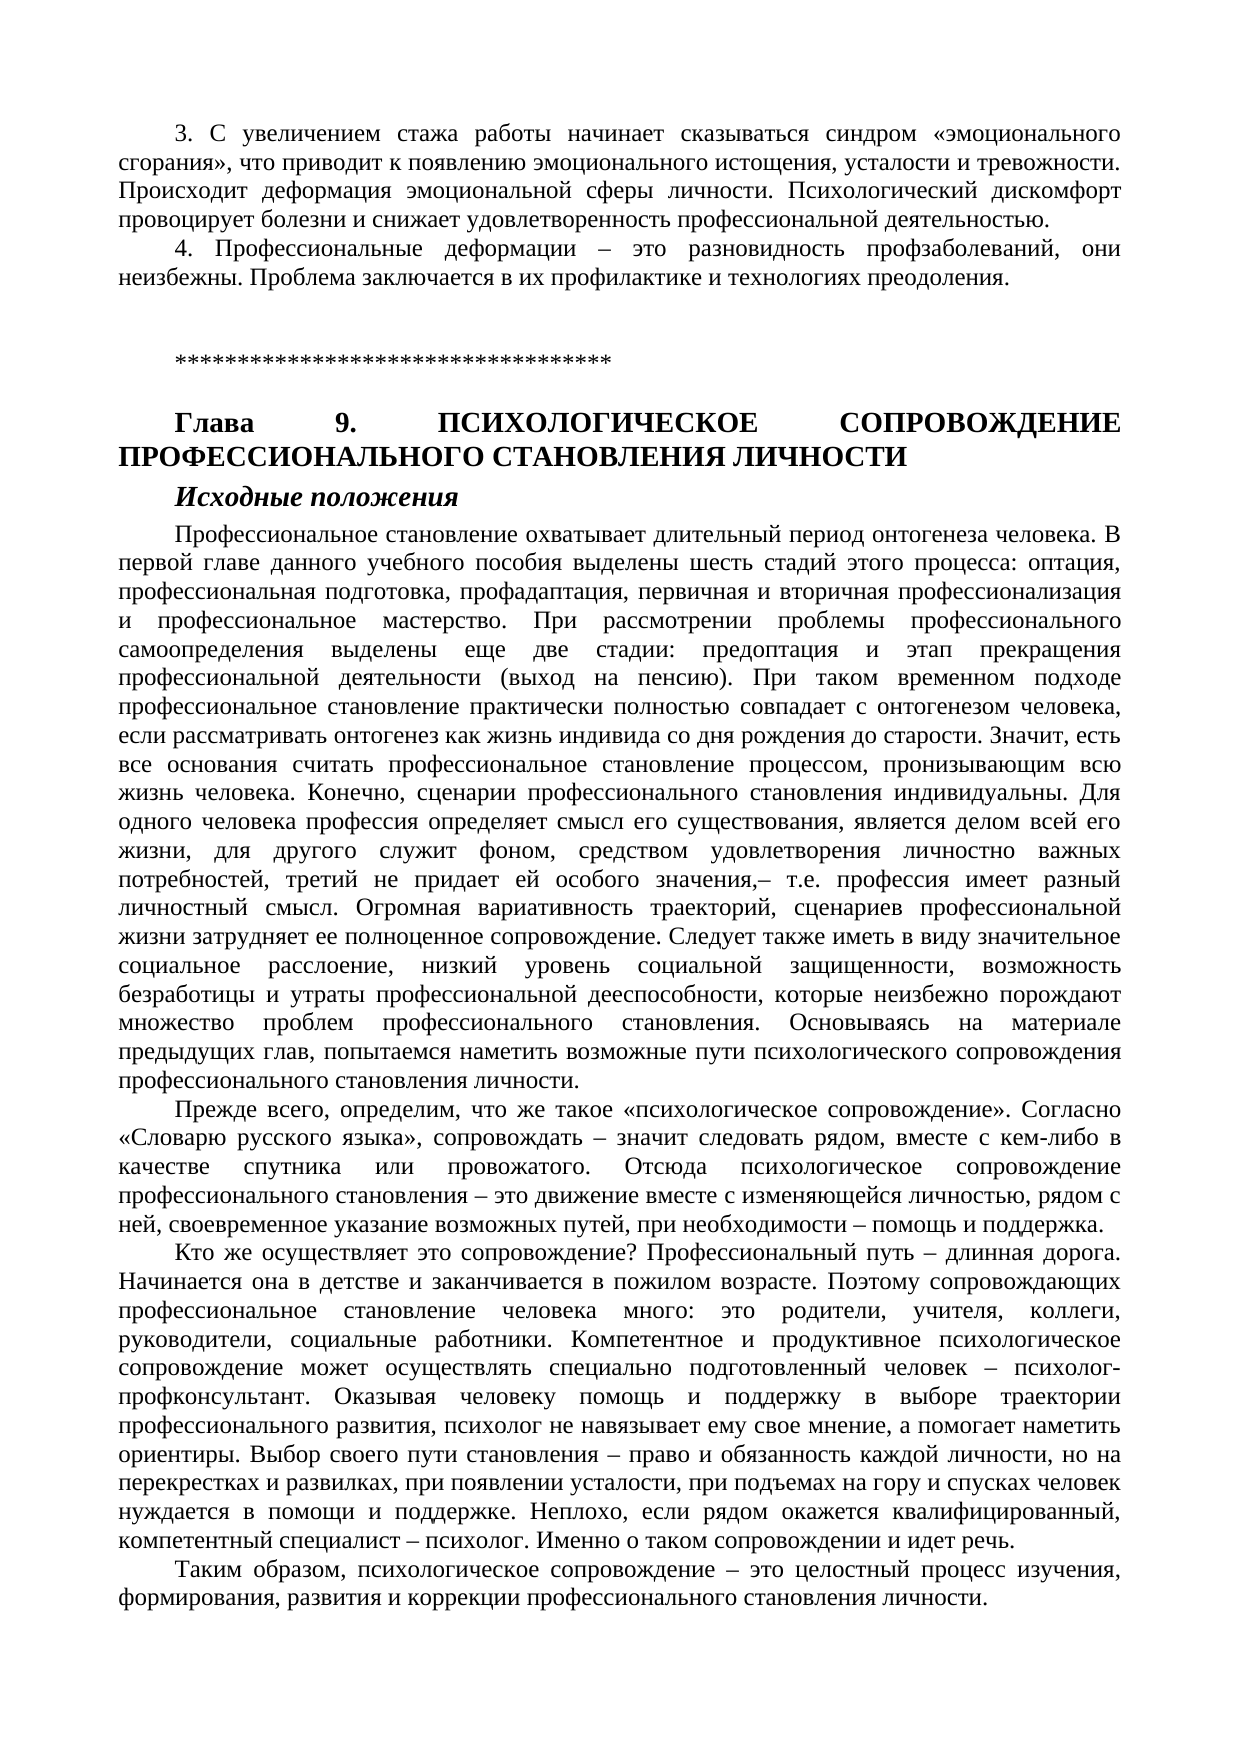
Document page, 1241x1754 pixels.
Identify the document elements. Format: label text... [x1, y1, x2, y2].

text Профессиональное становление охватывает длительный период онтогенеза человека. В первой главе данного учебного пособия выделены шесть стадий этого процесса: оптация, профессиональная подготовка, профадаптация, первичная и вторичная профессионализация и профессиональное мастерство. При рассмотрении проблемы профессионального самоопределения выделены еще две стадии: предоптация и этап прекращения профессиональной деятельности (выход на пенсию). При таком временном подходе профессиональное становление практически полностью совпадает с онтогенезом человека, если рассматривать онтогенез как жизнь индивида со дня рождения до старости. Значит, есть все основания считать профессиональное становление процессом, пронизывающим всю жизнь человека. Конечно, сценарии профессионального становления индивидуальны. Для одного человека профессия определяет смысл его существования, является делом всей его жизни, для другого служит фоном, средством удовлетворения личностно важных потребностей, третий не придает ей особого значения,– т.е. профессия имеет разный личностный смысл. Огромная вариативность траекторий, сценариев профессиональной жизни затрудняет ее полноценное сопровождение. Следует также иметь в виду значительное социальное расслоение, низкий уровень социальной защищенности, возможность безработицы и утраты профессиональной дееспособности, которые неизбежно порождают множество проблем профессионального становления. Основываясь на материале предыдущих глав, попытаемся наметить возможные пути психологического сопровождения профессионального становления личности. [118, 519, 1122, 1094]
text Кто же осуществляет это сопровождение? Профессиональный путь – длинная дорога. Начинается она в детстве и заканчивается в пожилом возрасте. Поэтому сопровождающих профессиональное становление человека много: это родители, учителя, коллеги, руководители, социальные работники. Компетентное и продуктивное психологическое сопровождение может осуществлять специально подготовленный человек – психолог-профконсультант. Оказывая человеку помощь и поддержку в выборе траектории профессионального развития, психолог не навязывает ему свое мнение, а помогает наметить ориентиры. Выбор своего пути становления – право и обязанность каждой личности, но на перекрестках и развилках, при появлении усталости, при подъемах на гору и спусках человек нуждается в помощи и поддержке. Неплохо, если рядом окажется квалифицированный, компетентный специалист – психолог. Именно о таком сопровождении и идет речь. [118, 1237, 1122, 1554]
text 3. С увеличением стажа работы начинает сказываться синдром «эмоционального сгорания», что приводит к появлению эмоционального истощения, усталости и тревожности. Происходит деформация эмоциональной сферы личности. Психологический дискомфорт провоцирует болезни и снижает удовлетворенность профессиональной деятельностью. [118, 118, 1122, 233]
text *********************************** [118, 348, 1122, 377]
text 4. Профессиональные деформации – это разновидность профзаболеваний, они неизбежны. Проблема заключается в их профилактике и технологиях преодоления. [118, 233, 1122, 291]
subtitle Глава 9. ПСИХОЛОГИЧЕСКОЕ СОПРОВОЖДЕНИЕ ПРОФЕССИОНАЛЬНОГО СТАНОВЛЕНИЯ ЛИЧНОСТИ [118, 406, 1122, 473]
text Прежде всего, определим, что же такое «психологическое сопровождение». Согласно «Словарю русского языка», сопровождать – значит следовать рядом, вместе с кем-либо в качестве спутника или провожатого. Отсюда психологическое сопровождение профессионального становления – это движение вместе с изменяющейся личностью, рядом с ней, своевременное указание возможных путей, при необходимости – помощь и поддержка. [118, 1094, 1122, 1237]
text Таким образом, психологическое сопровождение – это целостный процесс изучения, формирования, развития и коррекции профессионального становления личности. [118, 1554, 1122, 1611]
subtitle Исходные положения [118, 479, 1122, 512]
